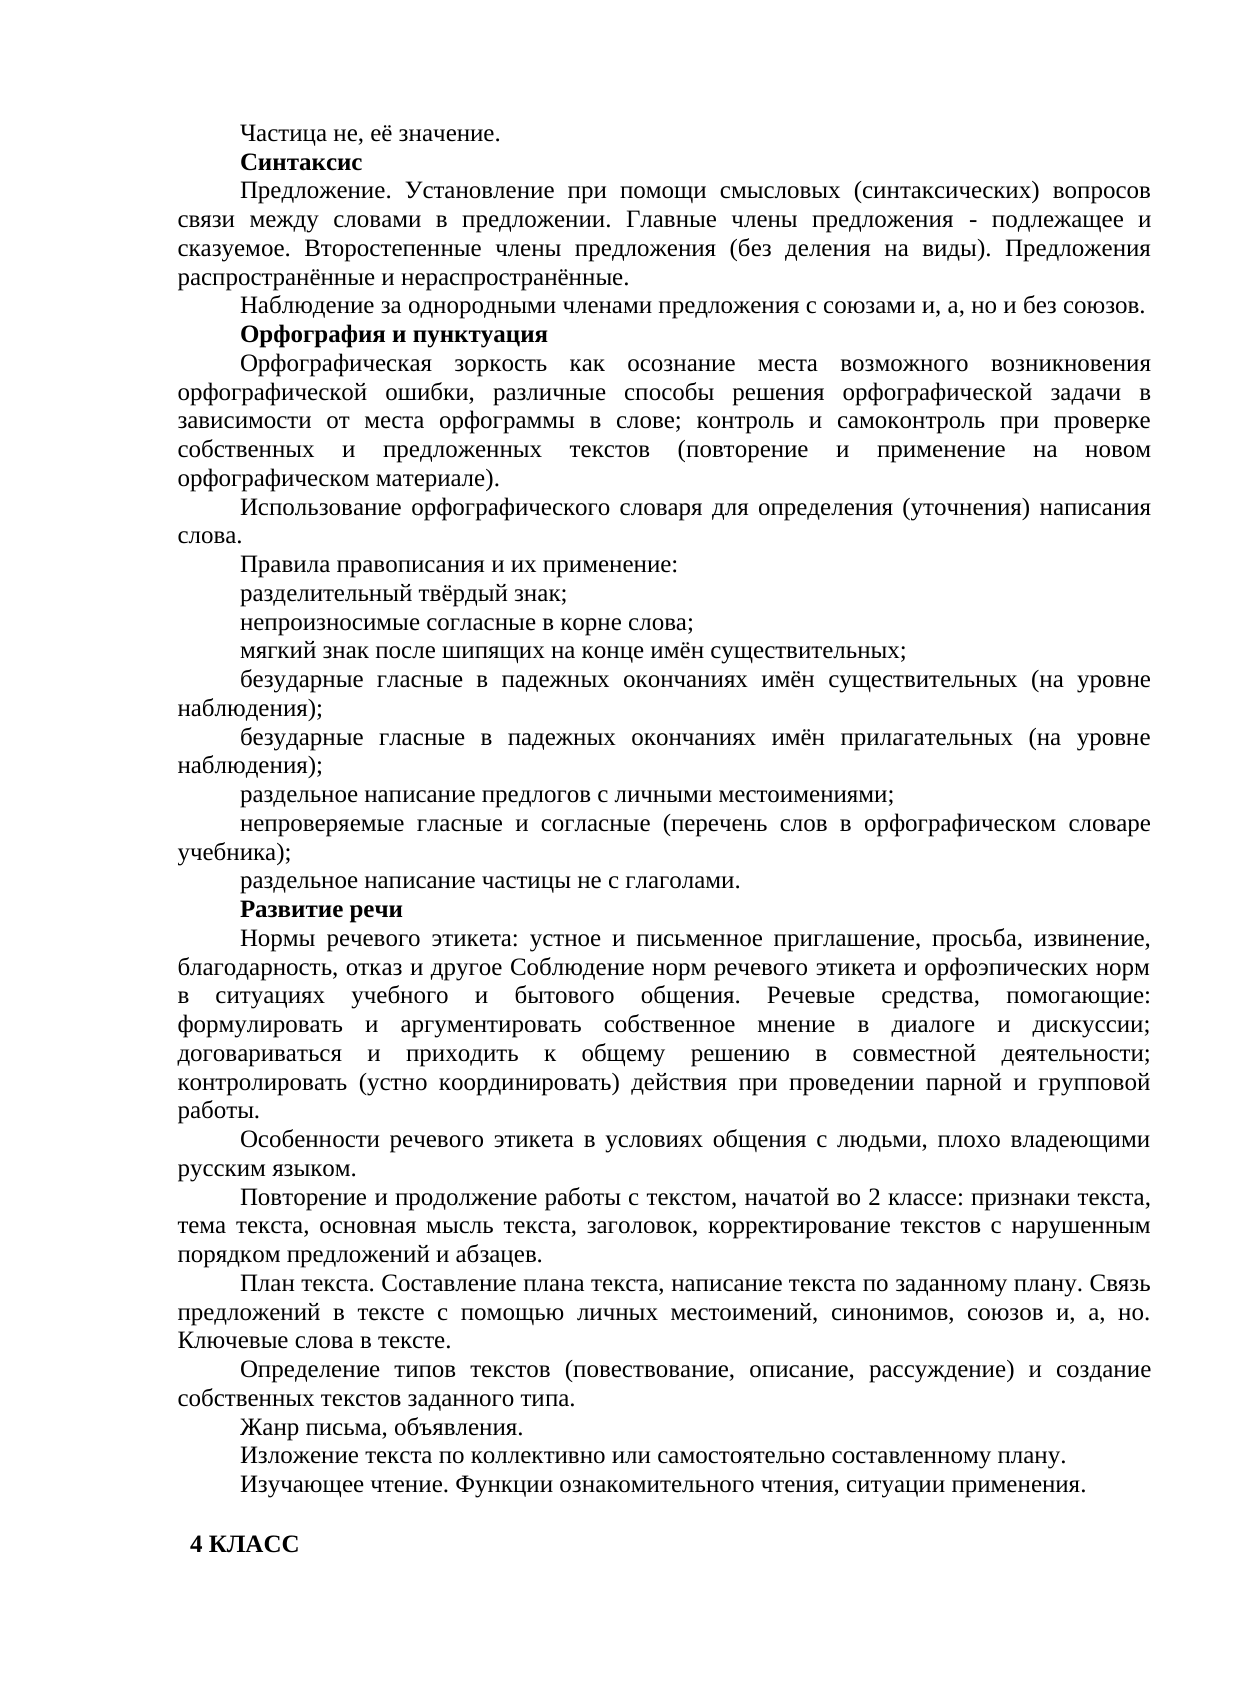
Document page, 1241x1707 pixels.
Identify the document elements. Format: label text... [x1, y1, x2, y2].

text непроверяемые гласные и согласные (перечень слов в орфографическом словаре учебника); [177, 808, 1152, 866]
text Изложение текста по коллективно или самостоятельно составленному плану. [177, 1441, 1152, 1469]
text Предложение. Установление при помощи смысловых (синтаксических) вопросов связи между словами в предложении. Главные члены предложения ‑ подлежащее и сказуемое. Второстепенные члены предложения (без деления на виды). Предложения распространённые и нераспространённые. [177, 176, 1152, 291]
text Синтаксис [177, 147, 1152, 176]
text Жанр письма, объявления. [177, 1412, 1152, 1441]
text раздельное написание частицы не с глаголами. [177, 866, 1152, 894]
text Частица не, её значение. [177, 118, 1152, 147]
text разделительный твёрдый знак; [177, 578, 1152, 607]
text Развитие речи [177, 894, 1152, 923]
text мягкий знак после шипящих на конце имён существительных; [177, 636, 1152, 664]
text Повторение и продолжение работы с текстом, начатой во 2 классе: признаки текста, тема текста, основная мысль текста, заголовок, корректирование текстов с нарушенным порядком предложений и абзацев. [177, 1182, 1152, 1268]
text непроизносимые согласные в корне слова; [177, 607, 1152, 636]
text безударные гласные в падежных окончаниях имён прилагательных (на уровне наблюдения); [177, 722, 1152, 779]
text Орфография и пунктуация [177, 319, 1152, 348]
text безударные гласные в падежных окончаниях имён существительных (на уровне наблюдения); [177, 664, 1152, 722]
text Особенности речевого этикета в условиях общения с людьми, плохо владеющими русским языком. [177, 1124, 1152, 1182]
text Использование орфографического словаря для определения (уточнения) написания слова. [177, 492, 1152, 549]
text раздельное написание предлогов с личными местоимениями; [177, 779, 1152, 808]
text Изучающее чтение. Функции ознакомительного чтения, ситуации применения. [177, 1469, 1152, 1498]
text Наблюдение за однородными членами предложения с союзами и, а, но и без союзов. [177, 291, 1152, 319]
text 4 КЛАСС [190, 1529, 1152, 1557]
text План текста. Составление плана текста, написание текста по заданному плану. Связь предложений в тексте с помощью личных местоимений, синонимов, союзов и, а, но. Ключевые слова в тексте. [177, 1268, 1152, 1354]
text Правила правописания и их применение: [177, 549, 1152, 578]
text Нормы речевого этикета: устное и письменное приглашение, просьба, извинение, благодарность, отказ и другое Соблюдение норм речевого этикета и орфоэпических норм в ситуациях учебного и бытового общения. Речевые средства, помогающие: формулировать и аргументировать собственное мнение в диалоге и дискуссии; договариваться и приходить к общему решению в совместной деятельности; контролировать (устно координировать) действия при проведении парной и групповой работы. [177, 923, 1152, 1124]
text Определение типов текстов (повествование, описание, рассуждение) и создание собственных текстов заданного типа. [177, 1354, 1152, 1412]
text Орфографическая зоркость как осознание места возможного возникновения орфографической ошибки, различные способы решения орфографической задачи в зависимости от места орфограммы в слове; контроль и самоконтроль при проверке собственных и предложенных текстов (повторение и применение на новом орфографическом материале). [177, 348, 1152, 492]
